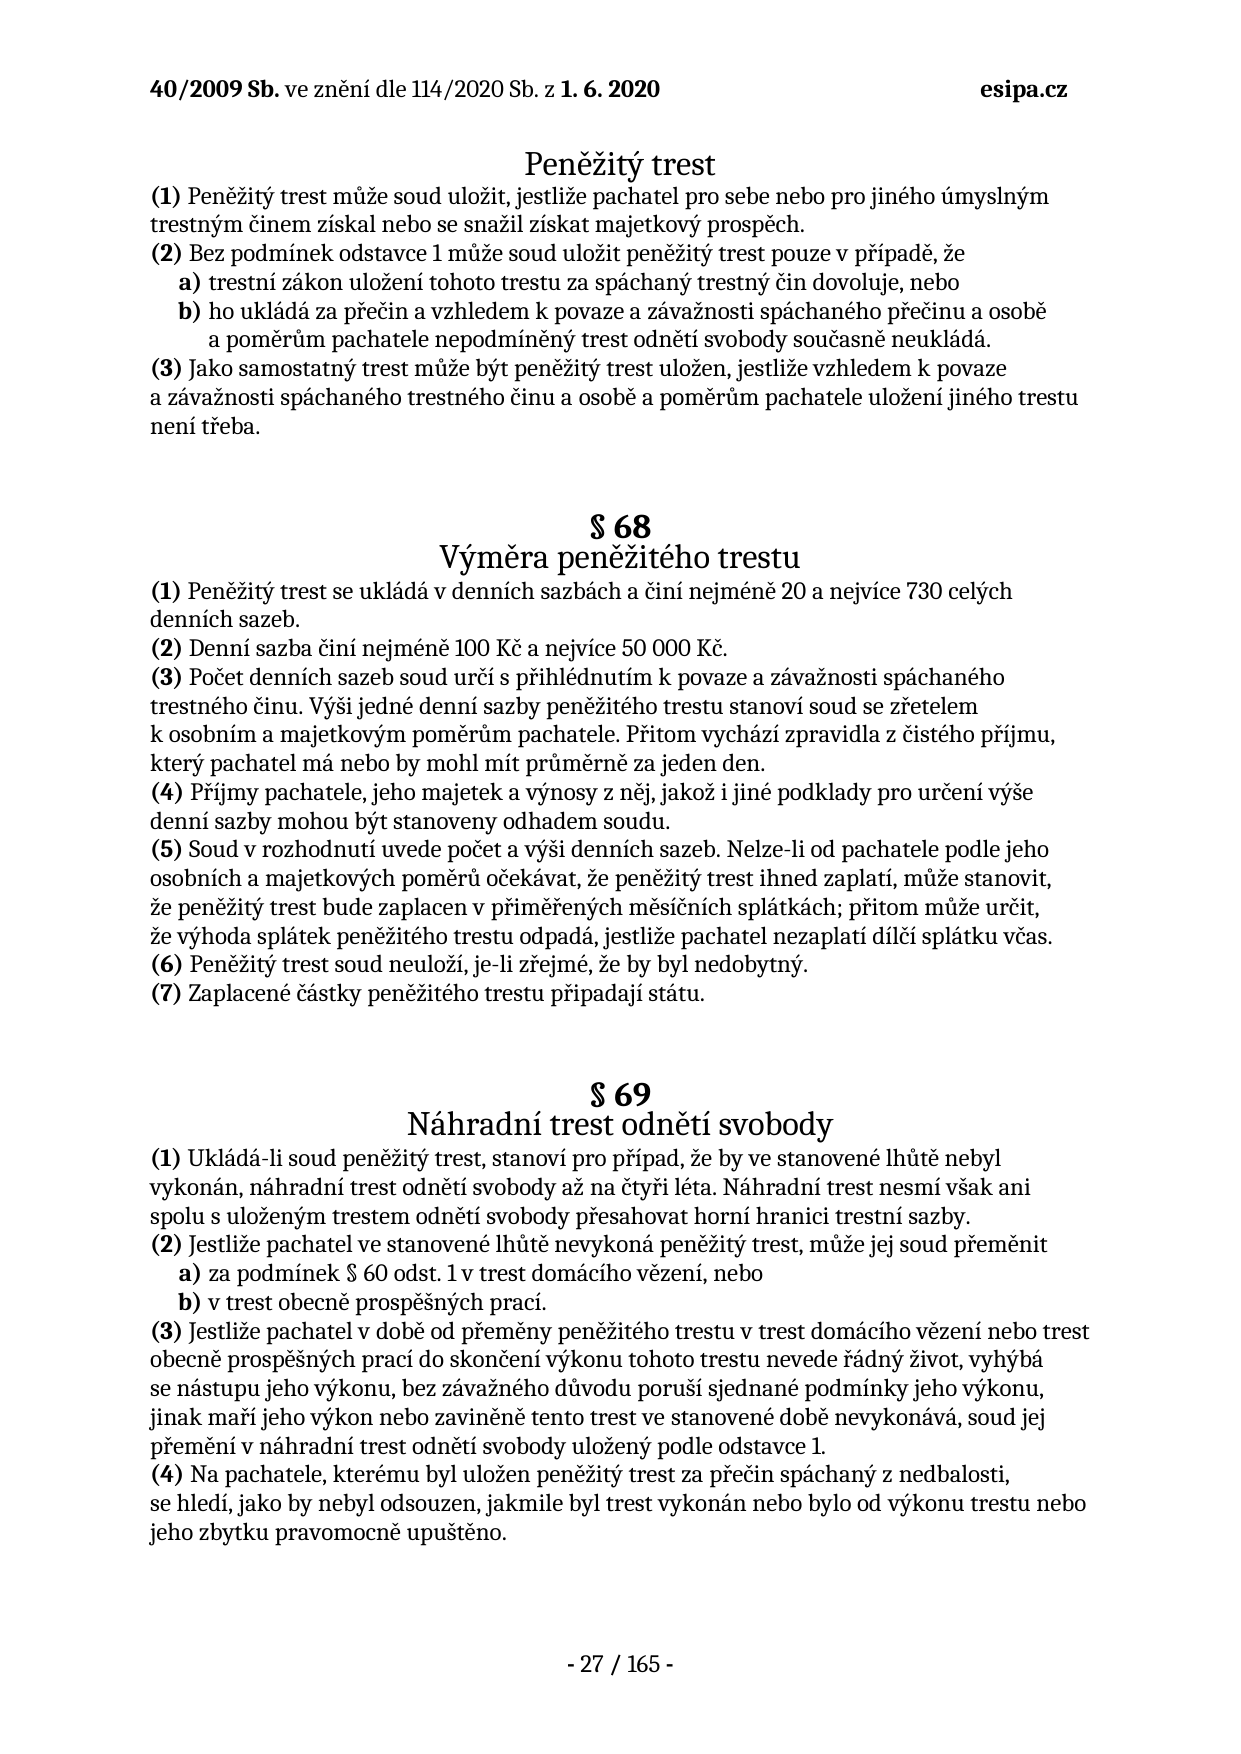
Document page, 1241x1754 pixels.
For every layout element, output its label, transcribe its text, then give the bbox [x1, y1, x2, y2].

text (2) Bez podmínek odstavce 1 může soud uložit peněžitý trest pouze v případě, že [150, 239, 1090, 268]
text (1) Peněžitý trest se ukládá v denních sazbách a činí nejméně 20 a nejvíce 730 celých denních sazeb. [150, 577, 1090, 634]
text (1) Peněžitý trest může soud uložit, jestliže pachatel pro sebe nebo pro jiného úmyslným trestným činem získal nebo se snažil získat majetkový prospěch. [150, 182, 1090, 239]
text (5) Soud v rozhodnutí uvede počet a výši denních sazeb. Nelze-li od pachatele podle jeho osobních a majetkových poměrů očekávat, že peněžitý trest ihned zaplatí, může stanovit, že peněžitý trest bude zaplacen v přiměřených měsíčních splátkách; přitom může určit, že výhoda splátek peněžitého trestu odpadá, jestliže pachatel nezaplatí dílčí splátku včas. [150, 835, 1090, 950]
text b) ho ukládá za přečin a vzhledem k povaze a závažnosti spáchaného přečinu a osobě a poměrům pachatele nepodmíněný trest odnětí svobody současně neukládá. [150, 297, 1090, 354]
text (3) Jestliže pachatel v době od přeměny peněžitého trestu v trest domácího vězení nebo trest obecně prospěšných prací do skončení výkonu tohoto trestu nevede řádný život, vyhýbá se nástupu jeho výkonu, bez závažného důvodu poruší sjednané podmínky jeho výkonu, jinak maří jeho výkon nebo zaviněně tento trest ve stanovené době nevykonává, soud jej přemění v náhradní trest odnětí svobody uložený podle odstavce 1. [150, 1317, 1090, 1460]
text a) trestní zákon uložení tohoto trestu za spáchaný trestný čin dovoluje, nebo [150, 268, 1090, 297]
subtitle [150, 150, 1090, 182]
text (3) Jako samostatný trest může být peněžitý trest uložen, jestliže vzhledem k povaze a závažnosti spáchaného trestného činu a osobě a poměrům pachatele uložení jiného trestu není třeba. [150, 354, 1090, 440]
text (1) Ukládá-li soud peněžitý trest, stanoví pro případ, že by ve stanovené lhůtě nebyl vykonán, náhradní trest odnětí svobody až na čtyři léta. Náhradní trest nesmí však ani spolu s uloženým trestem odnětí svobody přesahovat horní hranici trestní sazby. [150, 1144, 1090, 1230]
text (4) Na pachatele, kterému byl uložen peněžitý trest za přečin spáchaný z nedbalosti, se hledí, jako by nebyl odsouzen, jakmile byl trest vykonán nebo bylo od výkonu trestu nebo jeho zbytku pravomocně upuštěno. [150, 1460, 1090, 1547]
text (6) Peněžitý trest soud neuloží, je-li zřejmé, že by byl nedobytný. [150, 950, 1090, 979]
text (2) Jestliže pachatel ve stanovené lhůtě nevykoná peněžitý trest, může jej soud přeměnit [150, 1230, 1090, 1259]
text b) v trest obecně prospěšných prací. [150, 1288, 1090, 1317]
text (3) Počet denních sazeb soud určí s přihlédnutím k povaze a závažnosti spáchaného trestného činu. Výši jedné denní sazby peněžitého trestu stanoví soud se zřetelem k osobním a majetkovým poměrům pachatele. Přitom vychází zpravidla z čistého příjmu, který pachatel má nebo by mohl mít průměrně za jeden den. [150, 663, 1090, 778]
subtitle § 68 -Výměra peněžitého trestu [150, 513, 1090, 577]
text (4) Příjmy pachatele, jeho majetek a výnosy z něj, jakož i jiné podklady pro určení výše denní sazby mohou být stanoveny odhadem soudu. [150, 778, 1090, 835]
subtitle § 69 -Náhradní trest odnětí svobody [150, 1081, 1090, 1144]
text a) za podmínek § 60 odst. 1 v trest domácího vězení, nebo [150, 1259, 1090, 1288]
text (7) Zaplacené částky peněžitého trestu připadají státu. [150, 979, 1090, 1008]
text (2) Denní sazba činí nejméně 100 Kč a nejvíce 50 000 Kč. [150, 634, 1090, 663]
